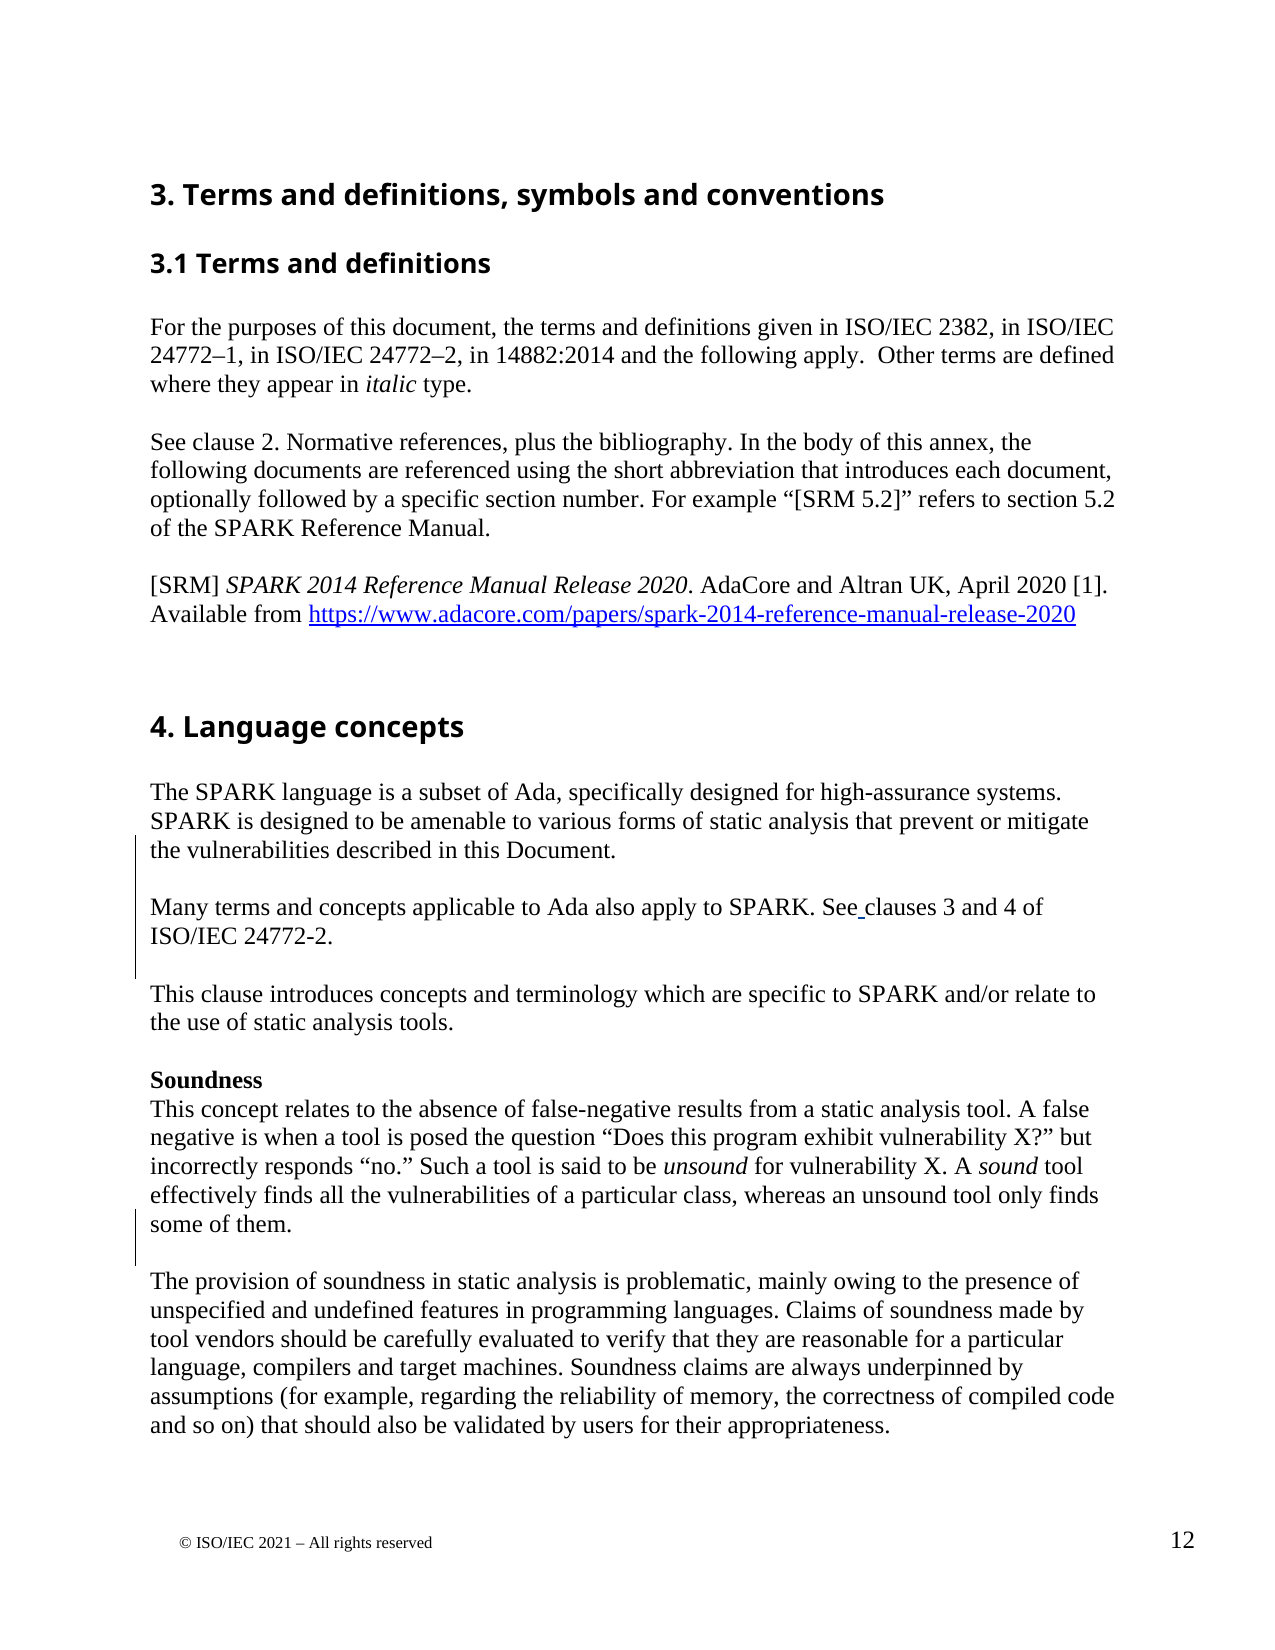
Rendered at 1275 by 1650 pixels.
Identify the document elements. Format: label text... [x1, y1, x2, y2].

text For the purposes of this document, the terms and definitions given in ISO/IEC 2382, in ISO/IEC 24772–1, in ISO/IEC 24772–2, in 14882:2014 and the following apply. Other terms are defined where they appear in italic type. [150, 312, 1125, 398]
text Soundness [150, 1065, 1125, 1094]
text This clause introduces concepts and terminology which are specific to SPARK and/or relate to the use of static analysis tools. [150, 979, 1125, 1036]
text The SPARK language is a subset of Ada, specifically designed for high-assurance systems. SPARK is designed to be amenable to various forms of static analysis that prevent or mitigate the vulnerabilities described in this Document. [150, 777, 1125, 864]
text See clause 2. Normative references, plus the bibliography. In the body of this annex, the following documents are referenced using the short abbreviation that introduces each document, optionally followed by a specific section number. For example “[SRM 5.2]” refers to section 5.2 of the SPARK Reference Manual. [150, 427, 1125, 542]
text This concept relates to the absence of false-negative results from a static analysis tool. A false negative is when a tool is posed the question “Does this program exhibit vulnerability X?” but incorrectly responds “no.” Such a tool is said to be unsound for vulnerability X. A sound tool effectively finds all the vulnerabilities of a particular class, whereas an unsound tool only finds some of them. [150, 1094, 1125, 1237]
text The provision of soundness in static analysis is problematic, mainly owing to the presence of unspecified and undefined features in programming languages. Claims of soundness made by tool vendors should be carefully evaluated to verify that they are reasonable for a particular language, compilers and target machines. Soundness claims are always underpinned by assumptions (for example, regarding the reliability of memory, the correctness of compiled code and so on) that should also be validated by users for their appropriateness. [150, 1266, 1125, 1439]
text [SRM] SPARK 2014 Reference Manual Release 2020. AdaCore and Altran UK, April 2020 [1]. Available from https://www.adacore.com/papers/spark-2014-reference-manual-release-2020 [150, 571, 1125, 628]
text Many terms and concepts applicable to Ada also apply to SPARK. Seeclauses 3 and 4 of ISO/IEC 24772-2. [150, 892, 1125, 950]
subtitle 3. Terms and definitions, symbols and conventions [150, 174, 1125, 213]
subtitle 3.1 Terms and definitions [150, 244, 1125, 281]
subtitle 4. Language concepts [150, 707, 1125, 746]
